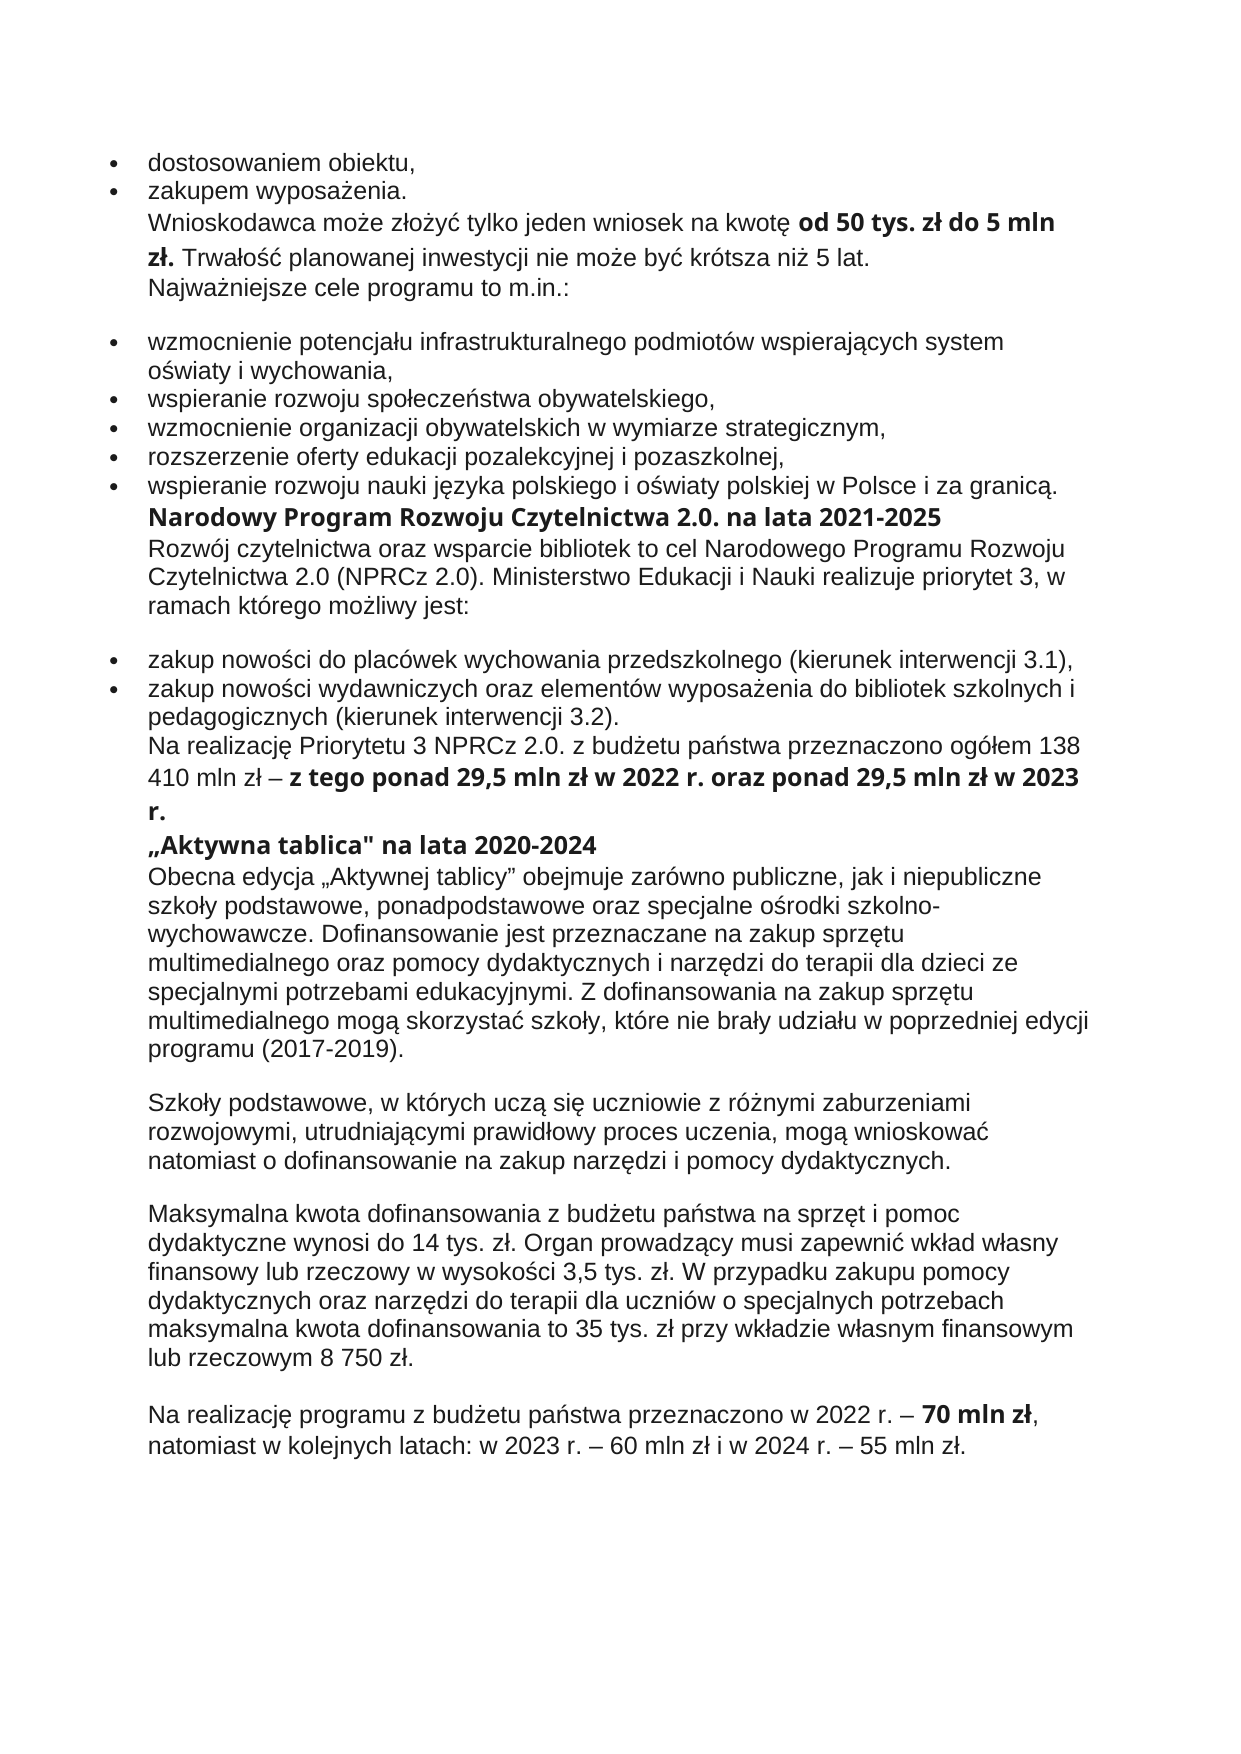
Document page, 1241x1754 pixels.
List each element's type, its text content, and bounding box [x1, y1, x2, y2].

text Wnioskodawca może złożyć tylko jeden wniosek na kwotę od 50 tys. zł do 5 mln zł. Trwałość planowanej inwestycji nie może być krótsza niż 5 lat. [148, 205, 1093, 273]
text Rozwój czytelnictwa oraz wsparcie bibliotek to cel Narodowego Programu Rozwoju Czytelnictwa 2.0 (NPRCz 2.0). Ministerstwo Edukacji i Nauki realizuje priorytet 3, w ramach którego możliwy jest: [148, 533, 1093, 620]
text Maksymalna kwota dofinansowania z budżetu państwa na sprzęt i pomoc dydaktyczne wynosi do 14 tys. zł. Organ prowadzący musi zapewnić wkład własny finansowy lub rzeczowy w wysokości 3,5 tys. zł. W przypadku zakupu pomocy dydaktycznych oraz narzędzi do terapii dla uczniów o specjalnych potrzebach maksymalna kwota dofinansowania to 35 tys. zł przy wkładzie własnym finansowym lub rzeczowym 8 750 zł. [148, 1199, 1093, 1372]
text Obecna edycja „Aktywnej tablicy” obejmuje zarówno publiczne, jak i niepubliczne szkoły podstawowe, ponadpodstawowe oraz specjalne ośrodki szkolno-wychowawcze. Dofinansowanie jest przeznaczane na zakup sprzętu multimedialnego oraz pomocy dydaktycznych i narzędzi do terapii dla dzieci ze specjalnymi potrzebami edukacyjnymi. Z dofinansowania na zakup sprzętu multimedialnego mogą skorzystać szkoły, które nie brały udziału w poprzedniej edycji programu (2017-2019). [148, 862, 1093, 1063]
text Na realizację Priorytetu 3 NPRCz 2.0. z budżetu państwa przeznaczono ogółem 138 410 mln zł – z tego ponad 29,5 mln zł w 2022 r. oraz ponad 29,5 mln zł w 2023 r. [148, 731, 1093, 828]
list zakup nowości wydawniczych oraz elementów wyposażenia do bibliotek szkolnych i pedagogicznych (kierunek interwencji 3.2). [110, 673, 1093, 731]
list zakup nowości do placówek wychowania przedszkolnego (kierunek interwencji 3.1), [110, 645, 1093, 673]
list rozszerzenie oferty edukacji pozalekcyjnej i pozaszkolnej, [110, 442, 1093, 471]
text Najważniejsze cele programu to m.in.: [148, 273, 1093, 302]
text Na realizację programu z budżetu państwa przeznaczono w 2022 r. – 70 mln zł, natomiast w kolejnych latach: w 2023 r. – 60 mln zł i w 2024 r. – 55 mln zł. [148, 1397, 1093, 1460]
list wspieranie rozwoju społeczeństwa obywatelskiego, [110, 384, 1093, 413]
list zakupem wyposażenia. [110, 176, 1093, 205]
text „Aktywna tablica" na lata 2020-2024 [148, 828, 1093, 862]
list wzmocnienie potencjału infrastrukturalnego podmiotów wspierających system oświaty i wychowania, [110, 327, 1093, 384]
text Szkoły podstawowe, w których uczą się uczniowie z różnymi zaburzeniami rozwojowymi, utrudniającymi prawidłowy proces uczenia, mogą wnioskować natomiast o dofinansowanie na zakup narzędzi i pomocy dydaktycznych. [148, 1088, 1093, 1174]
list wspieranie rozwoju nauki języka polskiego i oświaty polskiej w Polsce i za granicą. [110, 471, 1093, 499]
list dostosowaniem obiektu, [110, 148, 1093, 176]
text Narodowy Program Rozwoju Czytelnictwa 2.0. na lata 2021-2025 [148, 499, 1093, 533]
list wzmocnienie organizacji obywatelskich w wymiarze strategicznym, [110, 413, 1093, 442]
